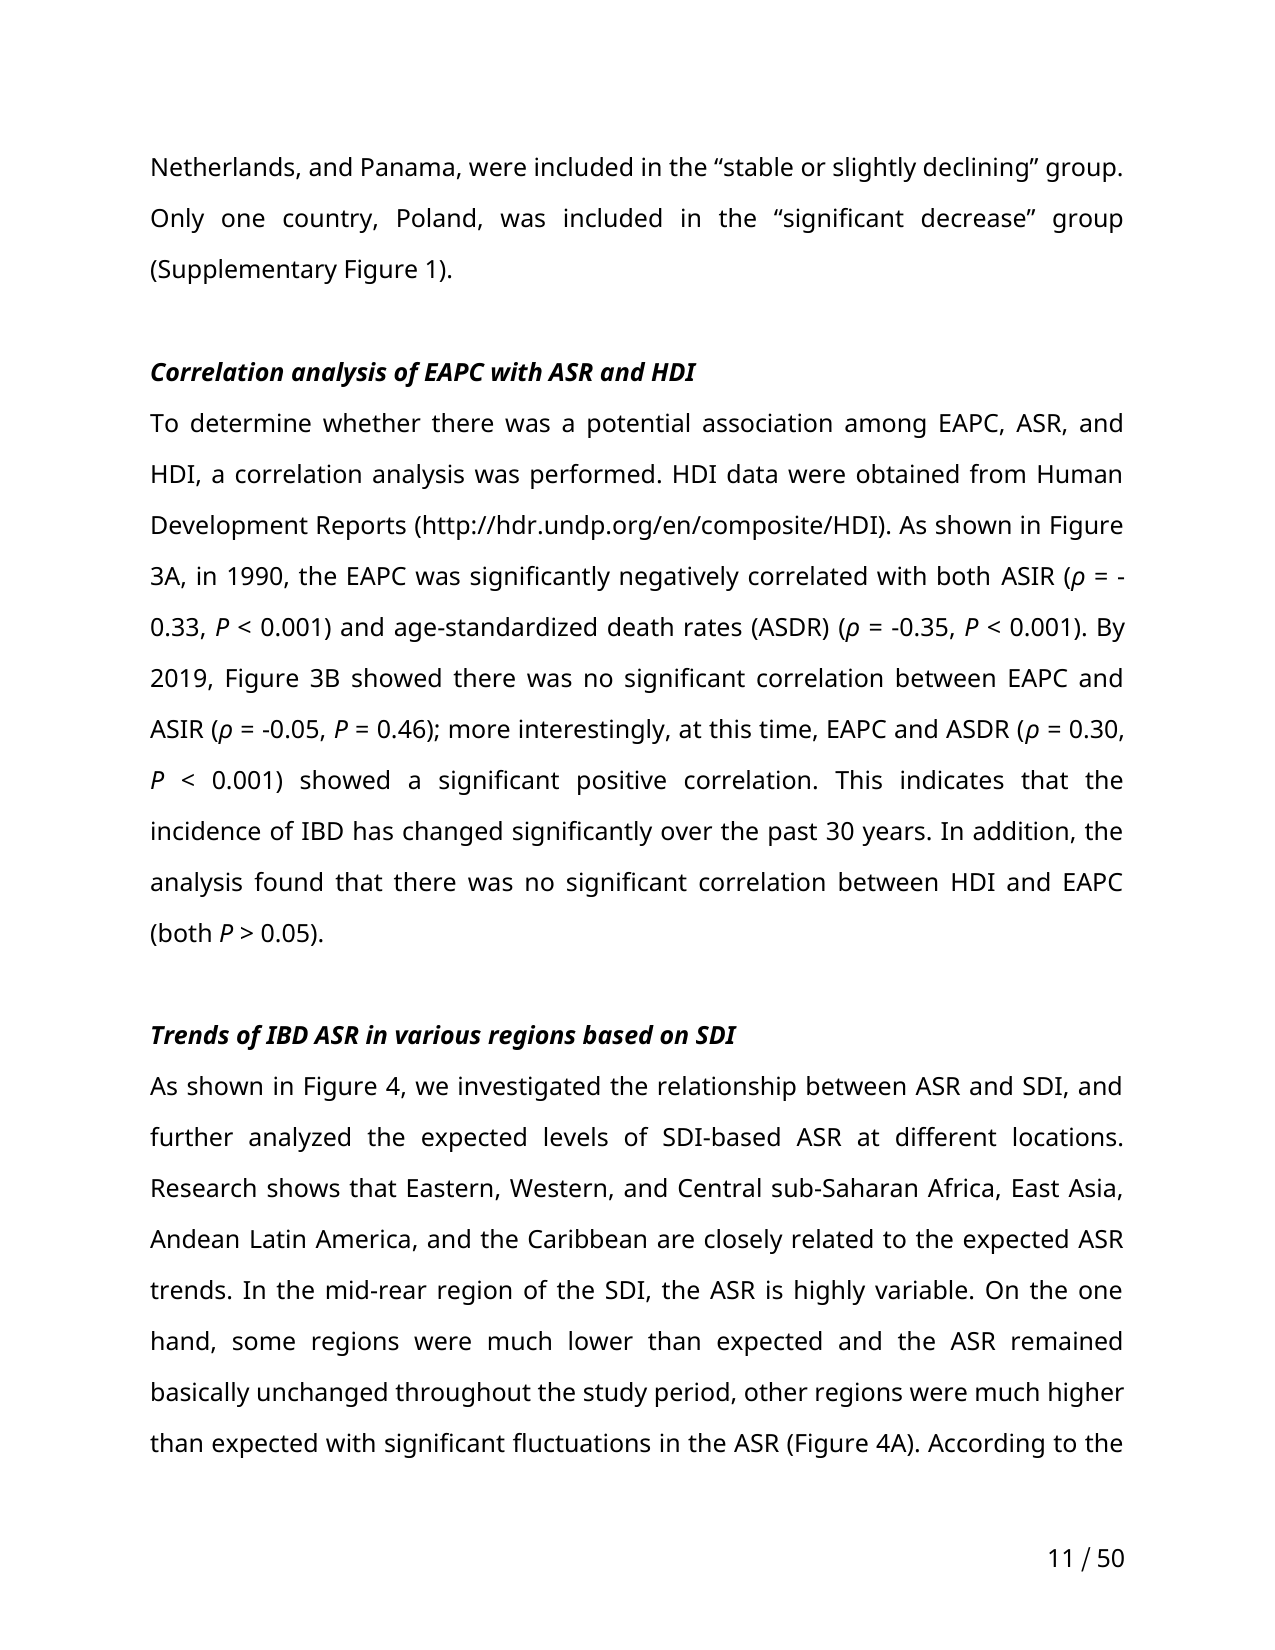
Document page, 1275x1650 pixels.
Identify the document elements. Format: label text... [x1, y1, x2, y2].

text To determine whether there was a potential association among EAPC, ASR, and HDI, a correlation analysis was performed. HDI data were obtained from Human Development Reports (http://hdr.undp.org/en/composite/HDI). As shown in Figure 3A, in 1990, the EAPC was significantly negatively correlated with both ASIR (ρ = -0.33, P < 0.001) and age-standardized death rates (ASDR) (ρ = -0.35, P < 0.001). By 2019, Figure 3B showed there was no significant correlation between EAPC and ASIR (ρ = -0.05, P = 0.46); more interestingly, at this time, EAPC and ASDR (ρ = 0.30, P < 0.001) showed a significant positive correlation. This indicates that the incidence of IBD has changed significantly over the past 30 years. In addition, the analysis found that there was no significant correlation between HDI and EAPC (both P > 0.05). [150, 405, 1125, 950]
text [150, 150, 1125, 286]
text Correlation analysis of EAPC with ASR and HDI [150, 354, 1125, 388]
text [150, 1069, 1125, 1460]
text Trends of IBD ASR in various regions based on SDI [150, 1018, 1125, 1052]
